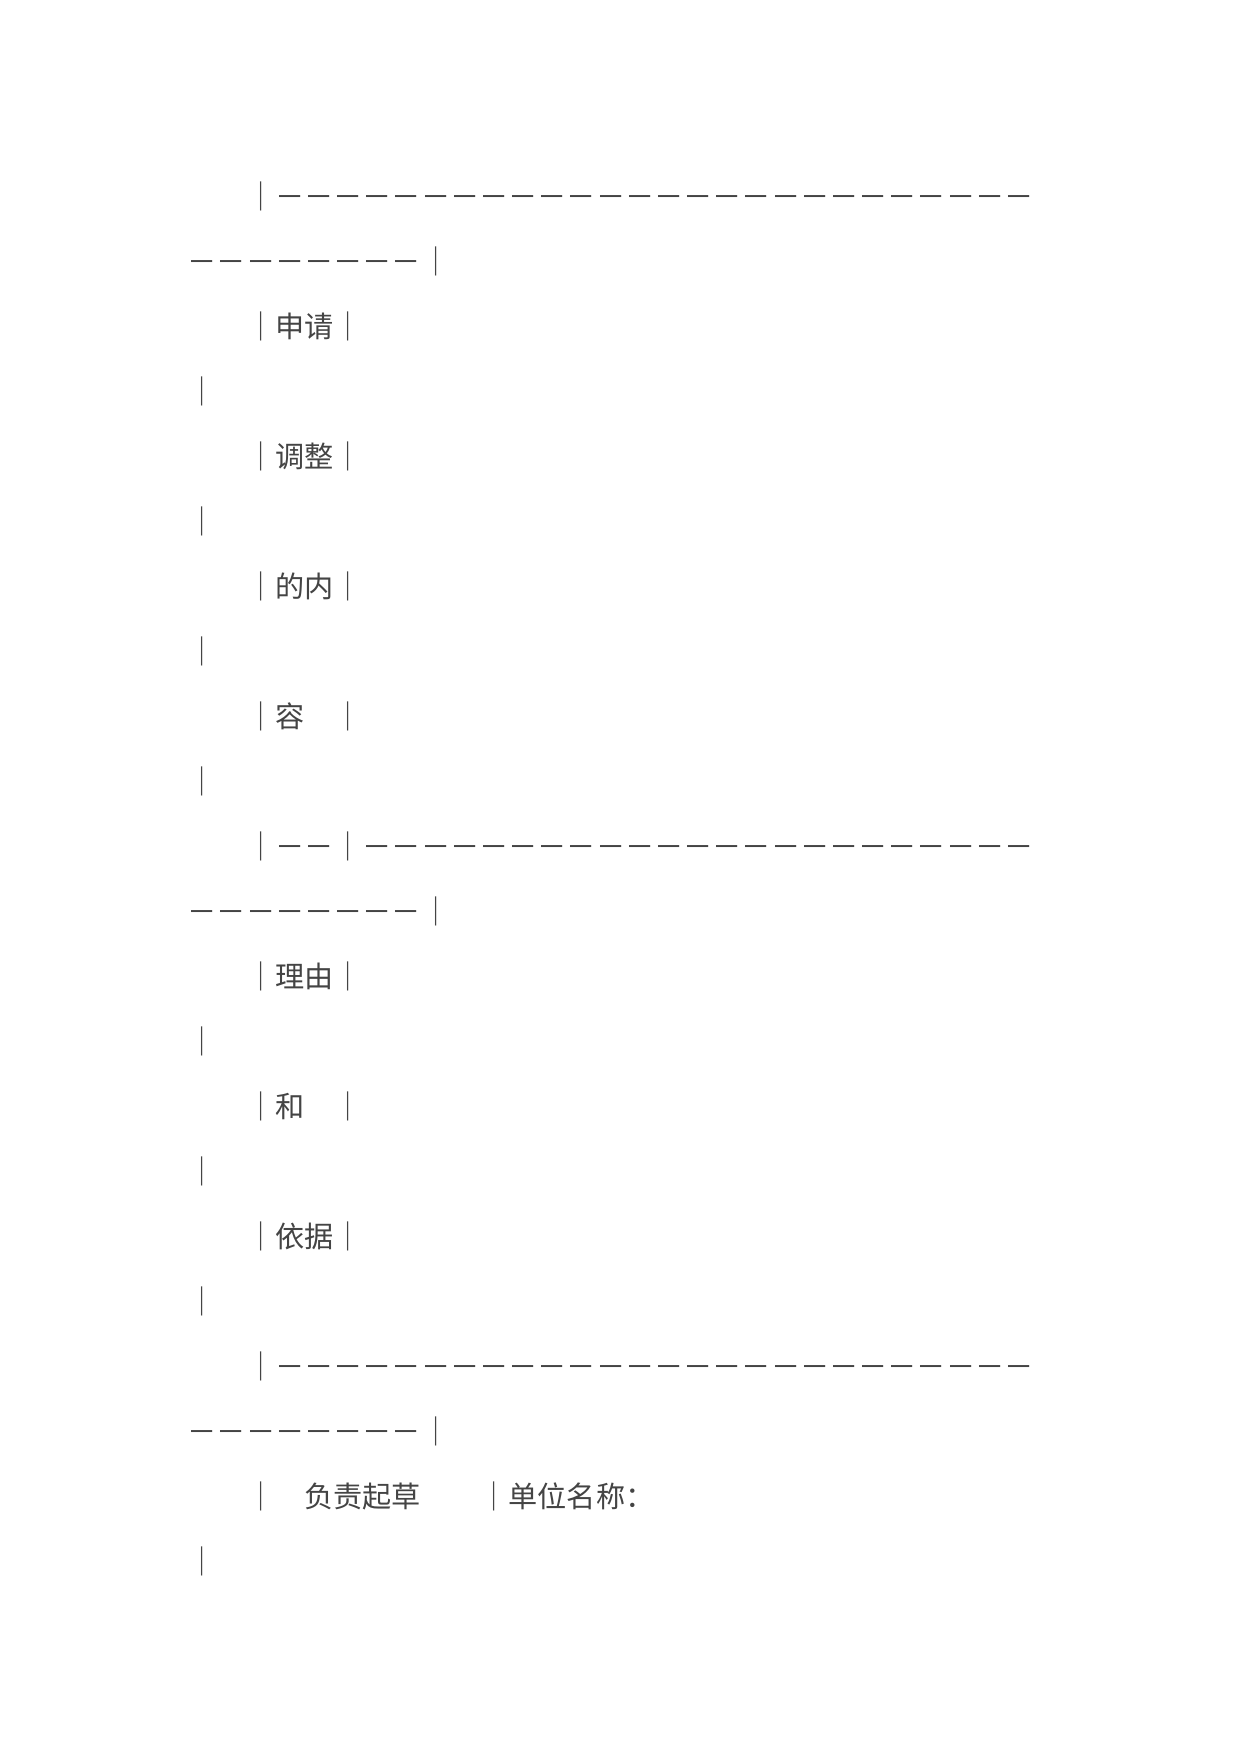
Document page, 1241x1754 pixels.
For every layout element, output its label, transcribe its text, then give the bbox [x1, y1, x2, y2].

text ｜和 ｜ ｜ [187, 1072, 1053, 1202]
text ｜－－｜－－－－－－－－－－－－－－－－－－－－－－－－－－－－－－－｜ [187, 812, 1053, 942]
text ｜调整｜ ｜ [187, 422, 1053, 552]
text ｜ 负责起草 ｜单位名称： ｜ [187, 1462, 1053, 1592]
text ｜容 ｜ ｜ [187, 682, 1053, 812]
text ｜－－－－－－－－－－－－－－－－－－－－－－－－－－－－－－－－－－｜ [187, 162, 1053, 292]
text ｜理由｜ ｜ [187, 942, 1053, 1072]
text ｜－－－－－－－－－－－－－－－－－－－－－－－－－－－－－－－－－－｜ [187, 1332, 1053, 1462]
text ｜申请｜ ｜ [187, 292, 1053, 422]
text ｜的内｜ ｜ [187, 552, 1053, 682]
text ｜依据｜ ｜ [187, 1202, 1053, 1332]
